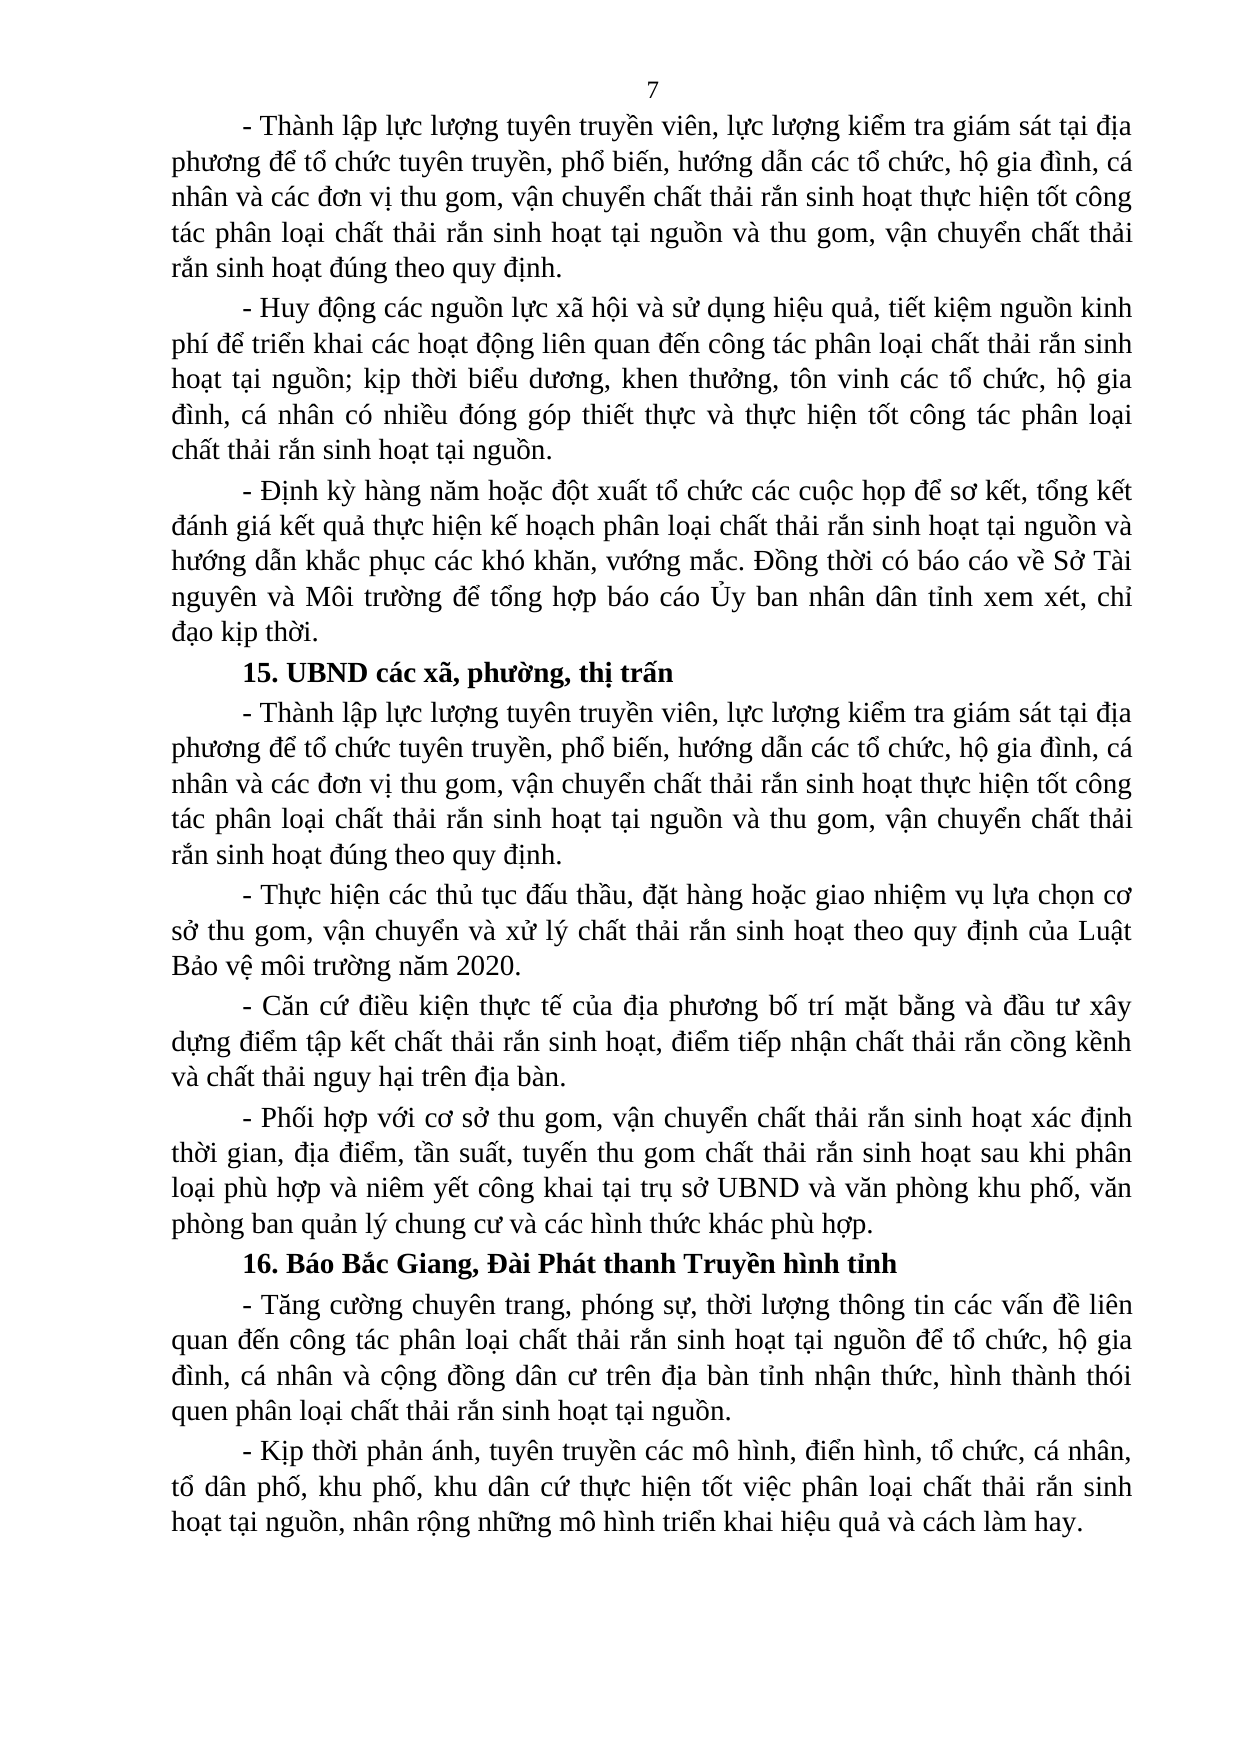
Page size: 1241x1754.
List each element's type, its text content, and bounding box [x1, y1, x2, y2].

text - Thành lập lực lượng tuyên truyền viên, lực lượng kiểm tra giám sát tại địa phương để tổ chức tuyên truyền, phổ biến, hướng dẫn các tổ chức, hộ gia đình, cá nhân và các đơn vị thu gom, vận chuyển chất thải rắn sinh hoạt thực hiện tốt công tác phân loại chất thải rắn sinh hoạt tại nguồn và thu gom, vận chuyển chất thải rắn sinh hoạt đúng theo quy định. [170, 106, 1135, 284]
text - Tăng cường chuyên trang, phóng sự, thời lượng thông tin các vấn đề liên quan đến công tác phân loại chất thải rắn sinh hoạt tại nguồn để tổ chức, hộ gia đình, cá nhân và cộng đồng dân cư trên địa bàn tỉnh nhận thức, hình thành thói quen phân loại chất thải rắn sinh hoạt tại nguồn. [170, 1285, 1135, 1427]
text 15. UBND các xã, phường, thị trấn [170, 653, 1135, 689]
text - Thành lập lực lượng tuyên truyền viên, lực lượng kiểm tra giám sát tại địa phương để tổ chức tuyên truyền, phổ biến, hướng dẫn các tổ chức, hộ gia đình, cá nhân và các đơn vị thu gom, vận chuyển chất thải rắn sinh hoạt thực hiện tốt công tác phân loại chất thải rắn sinh hoạt tại nguồn và thu gom, vận chuyển chất thải rắn sinh hoạt đúng theo quy định. [170, 693, 1135, 871]
text 16. Báo Bắc Giang, Đài Phát thanh Truyền hình tỉnh [170, 1244, 1135, 1281]
text - Căn cứ điều kiện thực tế của địa phương bố trí mặt bằng và đầu tư xây dựng điểm tập kết chất thải rắn sinh hoạt, điểm tiếp nhận chất thải rắn cồng kềnh và chất thải nguy hại trên địa bàn. [170, 986, 1135, 1094]
text - Phối hợp với cơ sở thu gom, vận chuyển chất thải rắn sinh hoạt xác định thời gian, địa điểm, tần suất, tuyến thu gom chất thải rắn sinh hoạt sau khi phân loại phù hợp và niêm yết công khai tại trụ sở UBND và văn phòng khu phố, văn phòng ban quản lý chung cư và các hình thức khác phù hợp. [170, 1098, 1135, 1240]
text - Kịp thời phản ánh, tuyên truyền các mô hình, điển hình, tổ chức, cá nhân, tổ dân phố, khu phố, khu dân cứ thực hiện tốt việc phân loại chất thải rắn sinh hoạt tại nguồn, nhân rộng những mô hình triển khai hiệu quả và cách làm hay. [170, 1431, 1135, 1573]
text - Thực hiện các thủ tục đấu thầu, đặt hàng hoặc giao nhiệm vụ lựa chọn cơ sở thu gom, vận chuyển và xử lý chất thải rắn sinh hoạt theo quy định của Luật Bảo vệ môi trường năm 2020. [170, 875, 1135, 982]
text - Định kỳ hàng năm hoặc đột xuất tổ chức các cuộc họp để sơ kết, tổng kết đánh giá kết quả thực hiện kế hoạch phân loại chất thải rắn sinh hoạt tại nguồn và hướng dẫn khắc phục các khó khăn, vướng mắc. Đồng thời có báo cáo về Sở Tài nguyên và Môi trường để tổng hợp báo cáo Ủy ban nhân dân tỉnh xem xét, chỉ đạo kịp thời. [170, 471, 1135, 649]
text - Huy động các nguồn lực xã hội và sử dụng hiệu quả, tiết kiệm nguồn kinh phí để triển khai các hoạt động liên quan đến công tác phân loại chất thải rắn sinh hoạt tại nguồn; kịp thời biểu dương, khen thưởng, tôn vinh các tổ chức, hộ gia đình, cá nhân có nhiều đóng góp thiết thực và thực hiện tốt công tác phân loại chất thải rắn sinh hoạt tại nguồn. [170, 288, 1135, 467]
